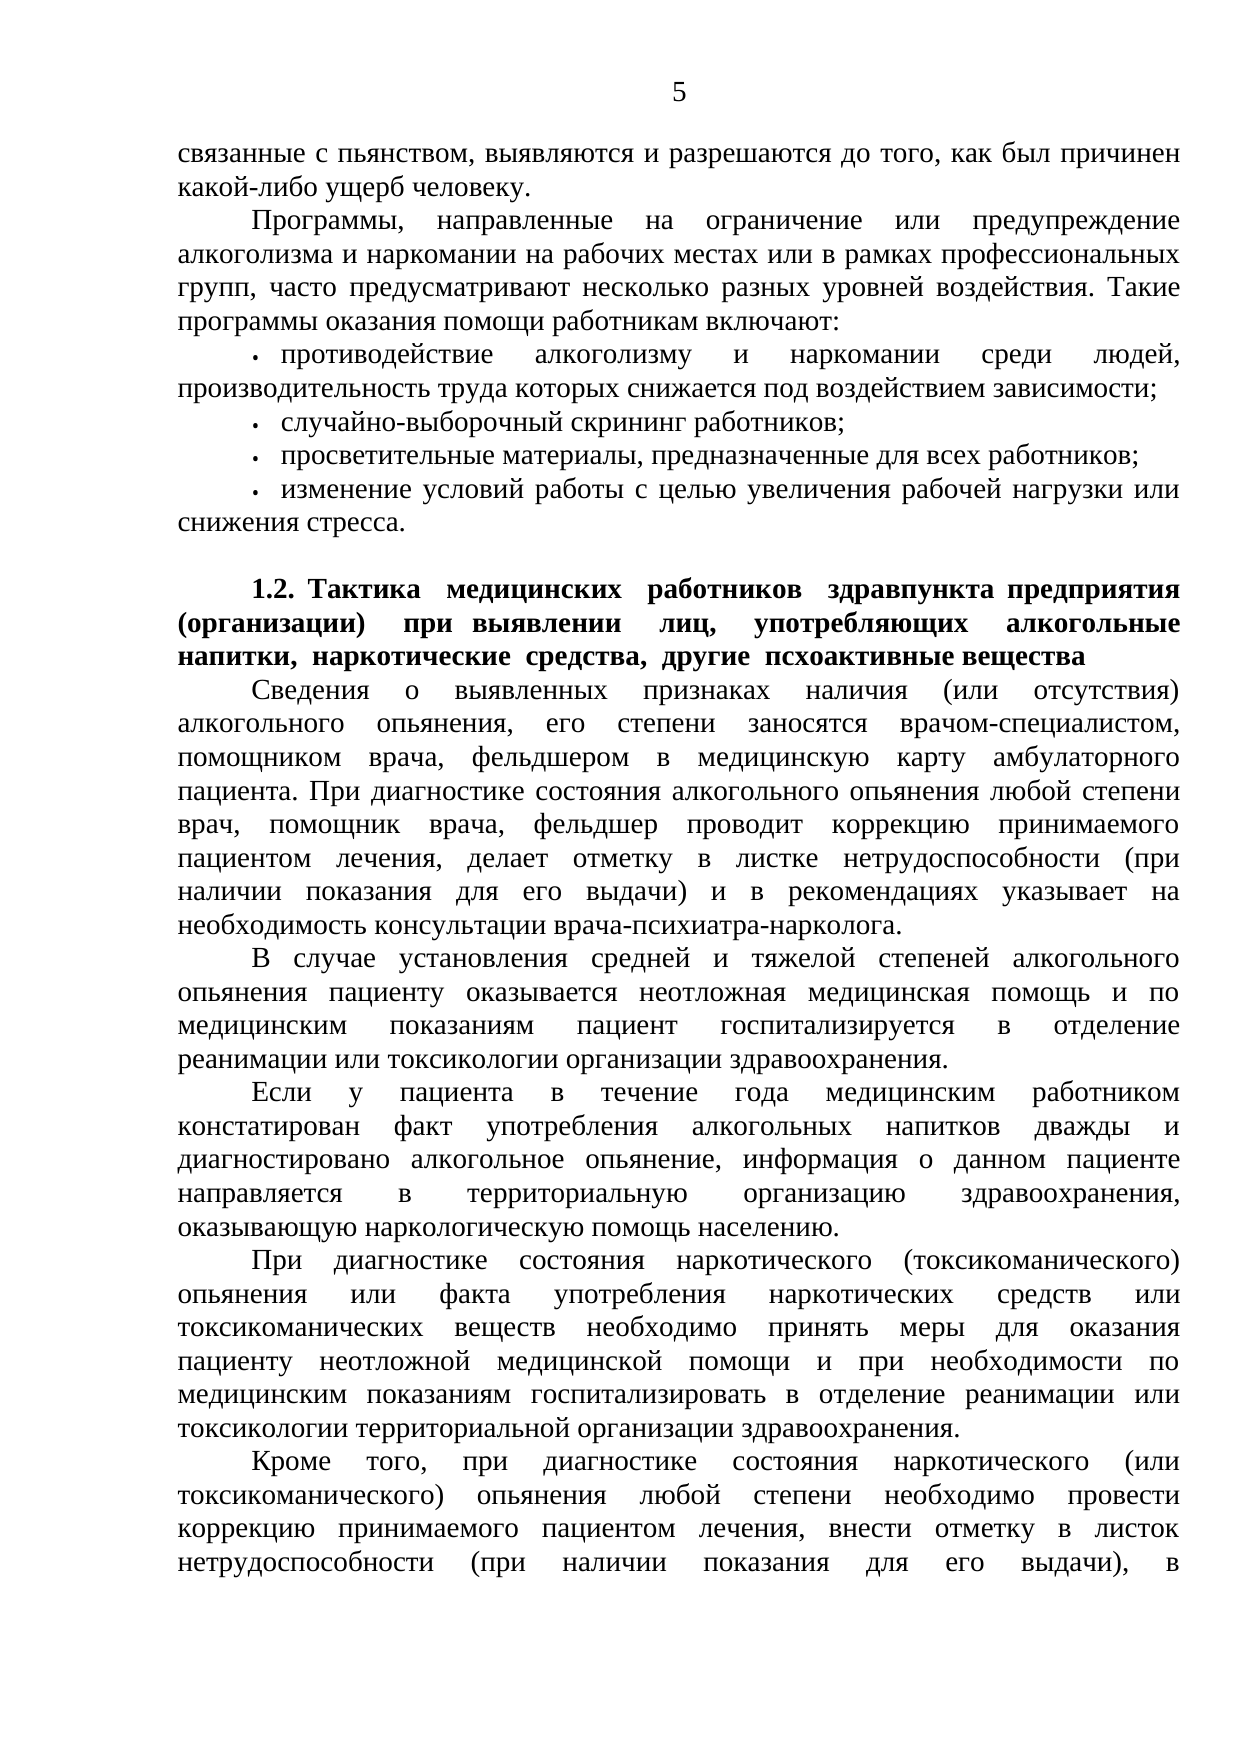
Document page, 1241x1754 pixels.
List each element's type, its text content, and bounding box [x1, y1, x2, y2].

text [177, 135, 1181, 202]
text Программы, направленные на ограничение или предупреждение алкоголизма и наркомании на рабочих местах или в рамках профессиональных групп, часто предусматривают несколько разных уровней воздействия. Такие программы оказания помощи работникам включают: [177, 202, 1181, 337]
list противодействие алкоголизму и наркомании среди людей, производительность труда которых снижается под воздействием зависимости; [177, 337, 1181, 404]
text В случае установления средней и тяжелой степеней алкогольного опьянения пациенту оказывается неотложная медицинская помощь и по медицинским показаниям пациент госпитализируется в отделение реанимации или токсикологии организации здравоохранения. [177, 940, 1181, 1074]
text Сведения о выявленных признаках наличия (или отсутствия) алкогольного опьянения, его степени заносятся врачом-специалистом, помощником врача, фельдшером в медицинскую карту амбулаторного пациента. При диагностике состояния алкогольного опьянения любой степени врач, помощник врача, фельдшер проводит коррекцию принимаемого пациентом лечения, делает отметку в листке нетрудоспособности (при наличии показания для его выдачи) и в рекомендациях указывает на необходимость консультации врача-психиатра-нарколога. [177, 672, 1181, 940]
text 1.2. Тактика медицинских работников здравпункта предприятия (организации) при выявлении лиц, употребляющих алкогольные напитки, наркотические средства, другие псхоактивные вещества [177, 571, 1181, 672]
text Если у пациента в течение года медицинским работником констатирован факт употребления алкогольных напитков дважды и диагностировано алкогольное опьянение, информация о данном пациенте направляется в территориальную организацию здравоохранения, оказывающую наркологическую помощь населению. [177, 1074, 1181, 1242]
text При диагностике состояния наркотического (токсикоманического) опьянения или факта употребления наркотических средств или токсикоманических веществ необходимо принять меры для оказания пациенту неотложной медицинской помощи и при необходимости по медицинским показаниям госпитализировать в отделение реанимации или токсикологии территориальной организации здравоохранения. [177, 1242, 1181, 1443]
list случайно-выборочный скрининг работников; [177, 404, 1181, 437]
list изменение условий работы с целью увеличения рабочей нагрузки или снижения стресса. [177, 471, 1181, 538]
list просветительные материалы, предназначенные для всех работников; [177, 437, 1181, 471]
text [177, 1443, 1181, 1578]
